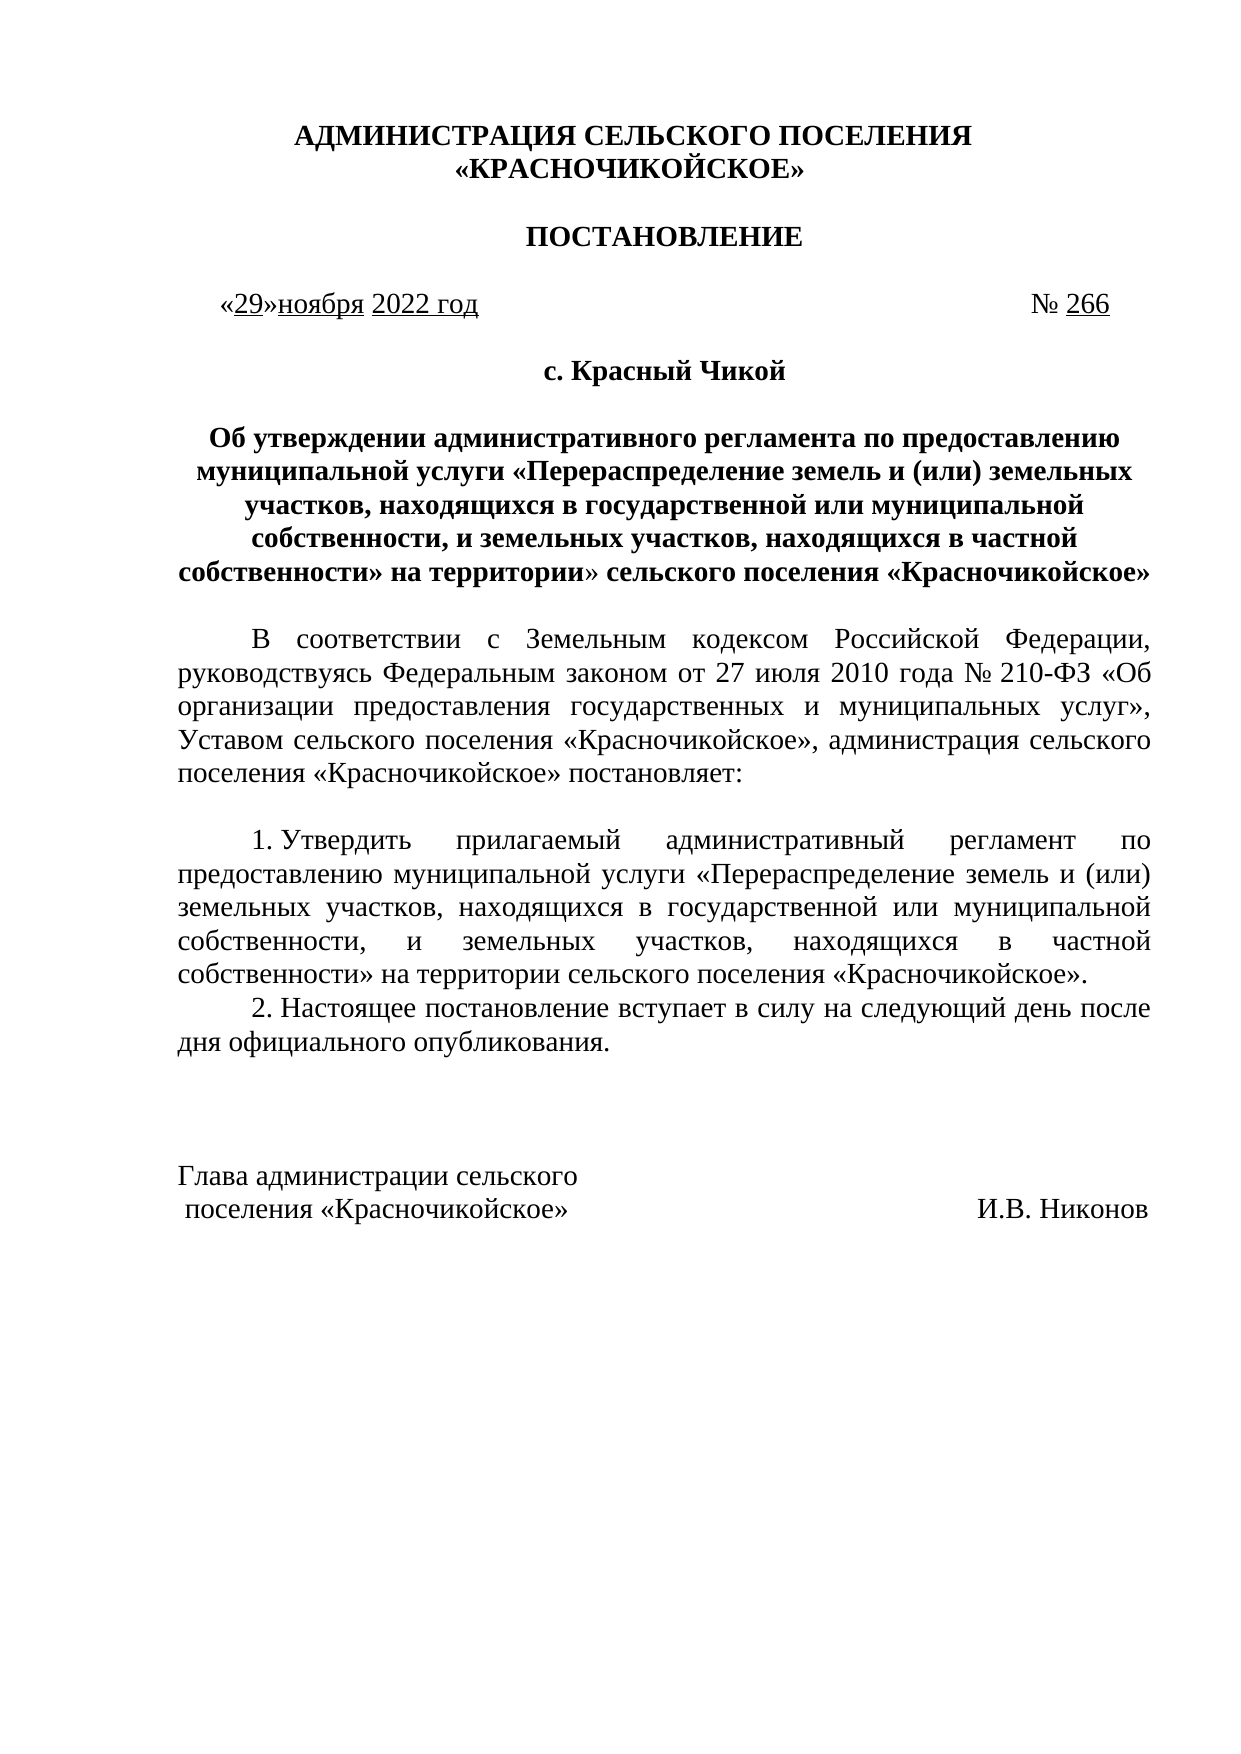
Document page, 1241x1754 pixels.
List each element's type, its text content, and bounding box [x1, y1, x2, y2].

text «29»ноября 2022 год № 266 [177, 286, 1152, 319]
text ПОСТАНОВЛЕНИЕ [177, 219, 1152, 252]
text Глава администрации сельского [177, 1158, 1152, 1191]
text АДМИНИСТРАЦИЯ СЕЛЬСКОГО ПОСЕЛЕНИЯ [177, 118, 1152, 152]
text «КРАСНОЧИКОЙСКОЕ» [177, 152, 1152, 185]
text 2. Настоящее постановление вступает в силу на следующий день после дня официального опубликования. [177, 990, 1152, 1057]
text Об утверждении административного регламента по предоставлению муниципальной услуги «Перераспределение земель и (или) земельных участков, находящихся в государственной или муниципальной собственности, и земельных участков, находящихся в частной собственности» на территории» сельского поселения «Красночикойское» [177, 420, 1152, 588]
text 1. Утвердить прилагаемый административный регламент по предоставлению муниципальной услуги «Перераспределение земель и (или) земельных участков, находящихся в государственной или муниципальной собственности, и земельных участков, находящихся в частной собственности» на территории сельского поселения «Красночикойское». [177, 822, 1152, 990]
text с. Красный Чикой [177, 353, 1152, 386]
text В соответствии с Земельным кодексом Российской Федерации, руководствуясь Федеральным законом от 27 июля 2010 года № 210-ФЗ «Об организации предоставления государственных и муниципальных услуг», Уставом сельского поселения «Красночикойское», администрация сельского поселения «Красночикойское» постановляет: [177, 621, 1152, 789]
text поселения «Красночикойское» И.В. Никонов [177, 1191, 1152, 1225]
